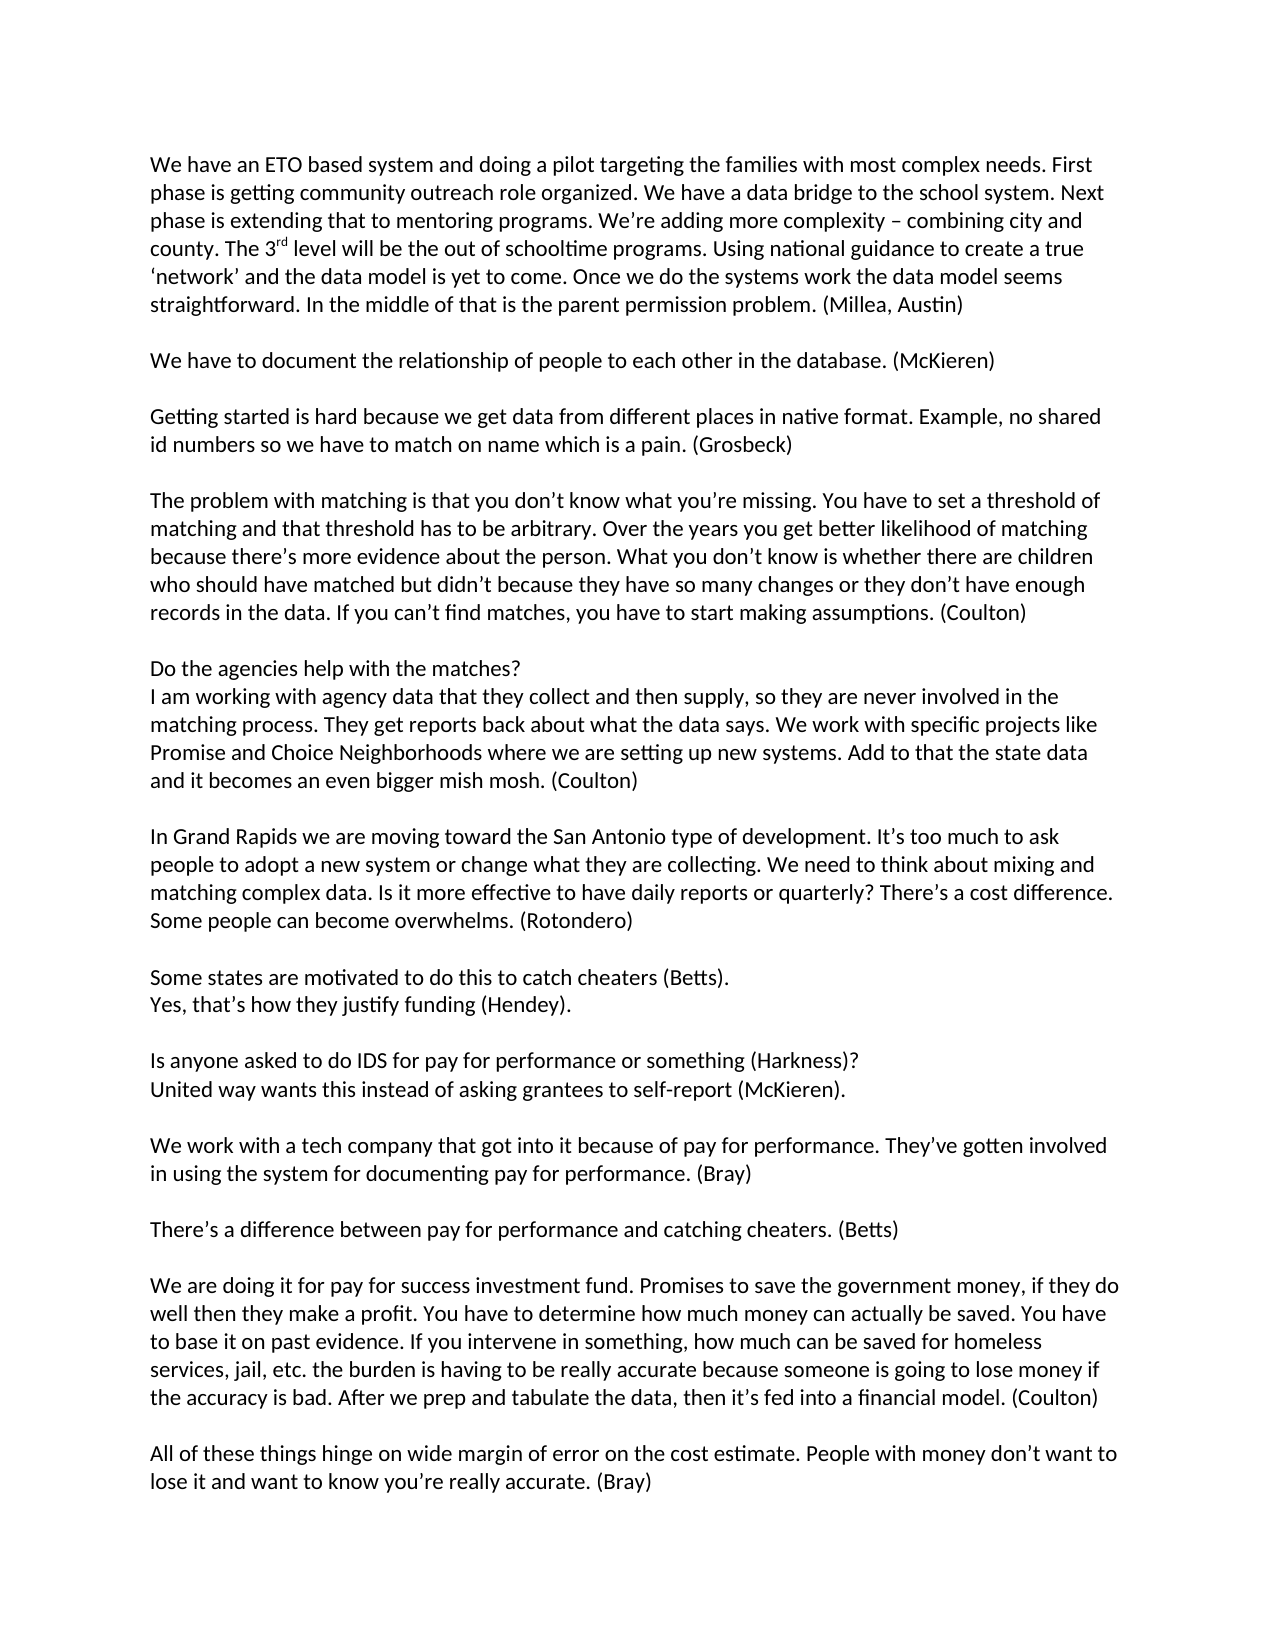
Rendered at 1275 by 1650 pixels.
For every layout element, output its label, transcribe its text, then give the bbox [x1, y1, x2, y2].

text We are doing it for pay for success investment fund. Promises to save the government money, if they do well then they make a profit. You have to determine how much money can actually be saved. You have to base it on past evidence. If you intervene in something, how much can be saved for homeless services, jail, etc. the burden is having to be really accurate because someone is going to lose money if the accuracy is bad. After we prep and tabulate the data, then it’s fed into a financial model. (Coulton) [150, 1271, 1125, 1411]
text The problem with matching is that you don’t know what you’re missing. You have to set a threshold of matching and that threshold has to be arbitrary. Over the years you get better likelihood of matching because there’s more evidence about the person. What you don’t know is whether there are children who should have matched but didn’t because they have so many changes or they don’t have enough records in the data. If you can’t find matches, you have to start making assumptions. (Coulton) [150, 486, 1125, 626]
text Some states are motivated to do this to catch cheaters (Betts). [150, 963, 1125, 991]
text There’s a difference between pay for performance and catching cheaters. (Betts) [150, 1215, 1125, 1243]
text In Grand Rapids we are moving toward the San Antonio type of development. It’s too much to ask people to adopt a new system or change what they are collecting. We need to think about mixing and matching complex data. Is it more effective to have daily reports or quarterly? There’s a cost difference. Some people can become overwhelms. (Rotondero) [150, 822, 1125, 934]
text Yes, that’s how they justify funding (Hendey). [150, 991, 1125, 1019]
text We have to document the relationship of people to each other in the database. (McKieren) [150, 346, 1125, 374]
text Is anyone asked to do IDS for pay for performance or something (Harkness)? [150, 1047, 1125, 1075]
text We work with a tech company that got into it because of pay for performance. They’ve gotten involved in using the system for documenting pay for performance. (Bray) [150, 1131, 1125, 1187]
text Do the agencies help with the matches? [150, 654, 1125, 682]
text United way wants this instead of asking grantees to self-report (McKieren). [150, 1075, 1125, 1103]
text Getting started is hard because we get data from different places in native format. Example, no shared id numbers so we have to match on name which is a pain. (Grosbeck) [150, 402, 1125, 458]
text I am working with agency data that they collect and then supply, so they are never involved in the matching process. They get reports back about what the data says. We work with specific projects like Promise and Choice Neighborhoods where we are setting up new systems. Add to that the state data and it becomes an even bigger mish mosh. (Coulton) [150, 682, 1125, 794]
text We have an ETO based system and doing a pilot targeting the families with most complex needs. First phase is getting community outreach role organized. We have a data bridge to the school system. Next phase is extending that to mentoring programs. We’re adding more complexity – combining city and county. The 3rd level will be the out of schooltime programs. Using national guidance to create a true ‘network’ and the data model is yet to come. Once we do the systems work the data model seems straightforward. In the middle of that is the parent permission problem. (Millea, Austin) [150, 150, 1125, 318]
text All of these things hinge on wide margin of error on the cost estimate. People with money don’t want to lose it and want to know you’re really accurate. (Bray) [150, 1439, 1125, 1495]
